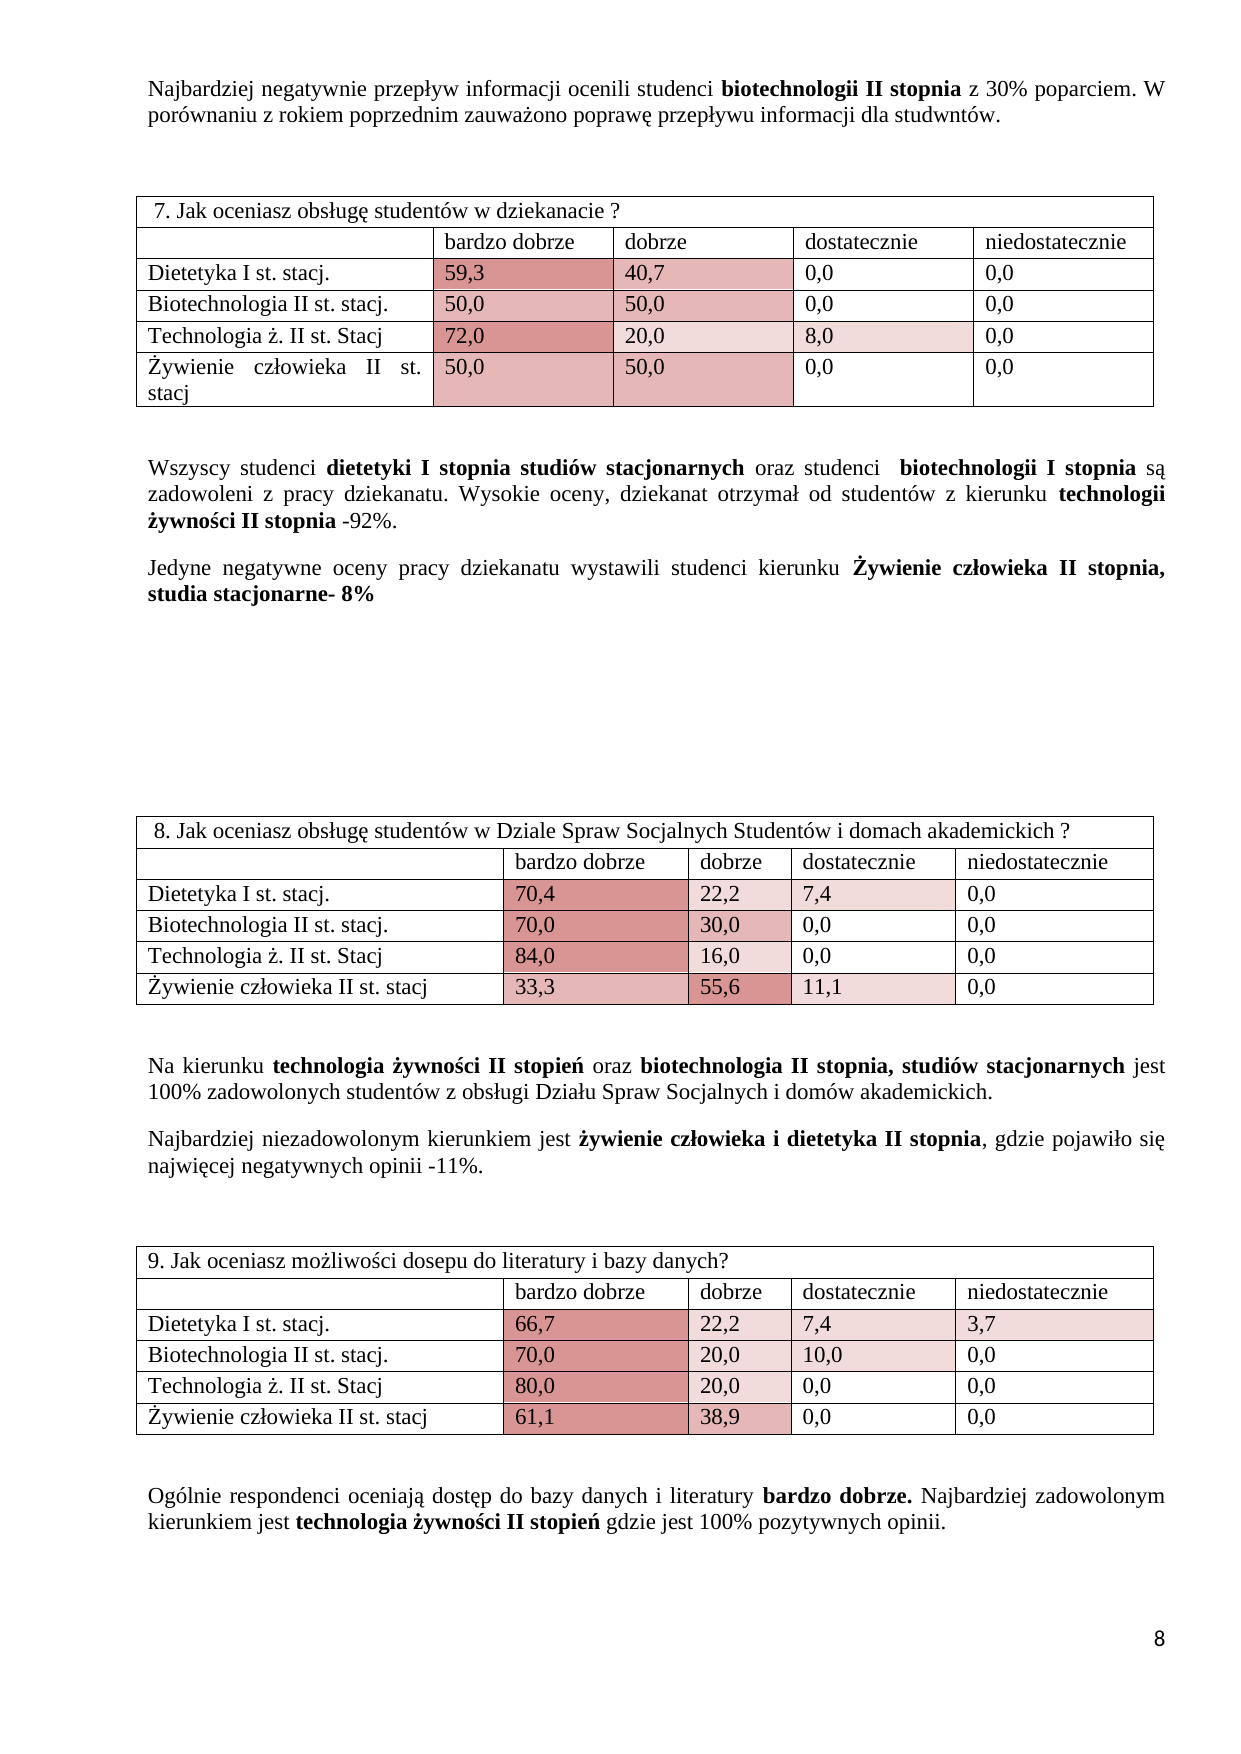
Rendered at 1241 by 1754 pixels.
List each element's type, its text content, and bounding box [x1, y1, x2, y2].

table_cell Dietetyka I st. stacj. [137, 1310, 503, 1340]
table_cell 70,0 [504, 1341, 688, 1371]
table_cell [137, 849, 503, 879]
table_cell 33,3 [504, 974, 688, 1004]
table_cell 72,0 [434, 322, 613, 352]
table_cell Biotechnologia II st. stacj. [137, 291, 433, 321]
table_cell dostatecznie [794, 228, 973, 258]
table_cell 84,0 [504, 942, 688, 972]
text Wszyscy studenci dietetyki I stopnia studiów stacjonarnych oraz studenci biotechnologii I stopnia są zadowoleni z pracy dziekanatu. Wysokie oceny, dziekanat otrzymał od studentów z kierunku technologii żywności II stopnia -92%. [148, 454, 1165, 533]
table_cell 20,0 [689, 1341, 791, 1371]
table_cell Żywienie człowieka II st. stacj [137, 353, 433, 406]
table_cell Technologia ż. II st. Stacj [137, 322, 433, 352]
table_cell 0,0 [956, 942, 1153, 972]
table_header 9. Jak oceniasz możliwości dosepu do literatury i bazy danych? [137, 1247, 1153, 1277]
table_cell 50,0 [434, 291, 613, 321]
table_cell niedostatecznie [956, 849, 1153, 879]
table_cell 0,0 [974, 291, 1153, 321]
table_cell [137, 1279, 503, 1309]
table_cell Technologia ż. II st. Stacj [137, 942, 503, 972]
table_cell 80,0 [504, 1372, 688, 1402]
table_cell dobrze [614, 228, 793, 258]
table_cell bardzo dobrze [434, 228, 613, 258]
table_cell 0,0 [974, 259, 1153, 289]
table_cell 50,0 [434, 353, 613, 406]
table_header 7. Jak oceniasz obsługę studentów w dziekanacie ? [137, 197, 1153, 227]
table_cell Żywienie człowieka II st. stacj [137, 974, 503, 1004]
table_cell 7,4 [792, 880, 955, 910]
table_cell 50,0 [614, 291, 793, 321]
table_cell 50,0 [614, 353, 793, 406]
table_cell 0,0 [956, 911, 1153, 941]
text Ogólnie respondenci oceniają dostęp do bazy danych i literatury bardzo dobrze. Najbardziej zadowolonym kierunkiem jest technologia żywności II stopień gdzie jest 100% pozytywnych opinii. [148, 1482, 1165, 1534]
text Jedyne negatywne oceny pracy dziekanatu wystawili studenci kierunku Żywienie człowieka II stopnia, studia stacjonarne- 8% [148, 554, 1165, 607]
table_cell 0,0 [792, 1404, 955, 1434]
table_cell Dietetyka I st. stacj. [137, 259, 433, 289]
table_cell Biotechnologia II st. stacj. [137, 911, 503, 941]
table_cell Dietetyka I st. stacj. [137, 880, 503, 910]
table_cell [137, 228, 433, 258]
table_cell 0,0 [794, 353, 973, 406]
table_cell niedostatecznie [974, 228, 1153, 258]
table_cell 20,0 [614, 322, 793, 352]
table_cell bardzo dobrze [504, 1279, 688, 1309]
table_header 8. Jak oceniasz obsługę studentów w Dziale Spraw Socjalnych Studentów i domach akademickich ? [137, 817, 1153, 847]
table_cell 0,0 [956, 1341, 1153, 1371]
table_cell 22,2 [689, 880, 791, 910]
table_cell dostatecznie [792, 849, 955, 879]
table_cell Biotechnologia II st. stacj. [137, 1341, 503, 1371]
table_cell 20,0 [689, 1372, 791, 1402]
text Na kierunku technologia żywności II stopień oraz biotechnologia II stopnia, studiów stacjonarnych jest 100% zadowolonych studentów z obsługi Działu Spraw Socjalnych i domów akademickich. [148, 1052, 1165, 1104]
table_cell 0,0 [956, 880, 1153, 910]
table_cell 70,4 [504, 880, 688, 910]
table_cell 61,1 [504, 1404, 688, 1434]
table_cell niedostatecznie [956, 1279, 1153, 1309]
table_cell 16,0 [689, 942, 791, 972]
table_cell dostatecznie [792, 1279, 955, 1309]
text Najbardziej negatywnie przepływ informacji ocenili studenci biotechnologii II stopnia z 30% poparciem. W porównaniu z rokiem poprzednim zauważono poprawę przepływu informacji dla studwntów. [148, 75, 1165, 128]
table_cell 38,9 [689, 1404, 791, 1434]
table_cell 22,2 [689, 1310, 791, 1340]
table_cell 3,7 [956, 1310, 1153, 1340]
table_cell 0,0 [792, 942, 955, 972]
table_cell 70,0 [504, 911, 688, 941]
table_cell 30,0 [689, 911, 791, 941]
table_cell 7,4 [792, 1310, 955, 1340]
table_cell 8,0 [794, 322, 973, 352]
table_cell 11,1 [792, 974, 955, 1004]
table_cell bardzo dobrze [504, 849, 688, 879]
table_cell 0,0 [956, 974, 1153, 1004]
table_cell 10,0 [792, 1341, 955, 1371]
table_cell 59,3 [434, 259, 613, 289]
table_cell dobrze [689, 1279, 791, 1309]
table_cell 0,0 [794, 259, 973, 289]
table_cell Żywienie człowieka II st. stacj [137, 1404, 503, 1434]
table_cell 0,0 [956, 1372, 1153, 1402]
table_cell 0,0 [956, 1404, 1153, 1434]
table_cell 0,0 [974, 322, 1153, 352]
text Najbardziej niezadowolonym kierunkiem jest żywienie człowieka i dietetyka II stopnia, gdzie pojawiło się najwięcej negatywnych opinii -11%. [148, 1125, 1165, 1178]
table_cell 40,7 [614, 259, 793, 289]
table_cell 0,0 [792, 1372, 955, 1402]
table_cell dobrze [689, 849, 791, 879]
table_cell Technologia ż. II st. Stacj [137, 1372, 503, 1402]
table_cell 0,0 [794, 291, 973, 321]
table_cell 66,7 [504, 1310, 688, 1340]
table_cell 0,0 [792, 911, 955, 941]
table_cell 0,0 [974, 353, 1153, 406]
table_cell 55,6 [689, 974, 791, 1004]
